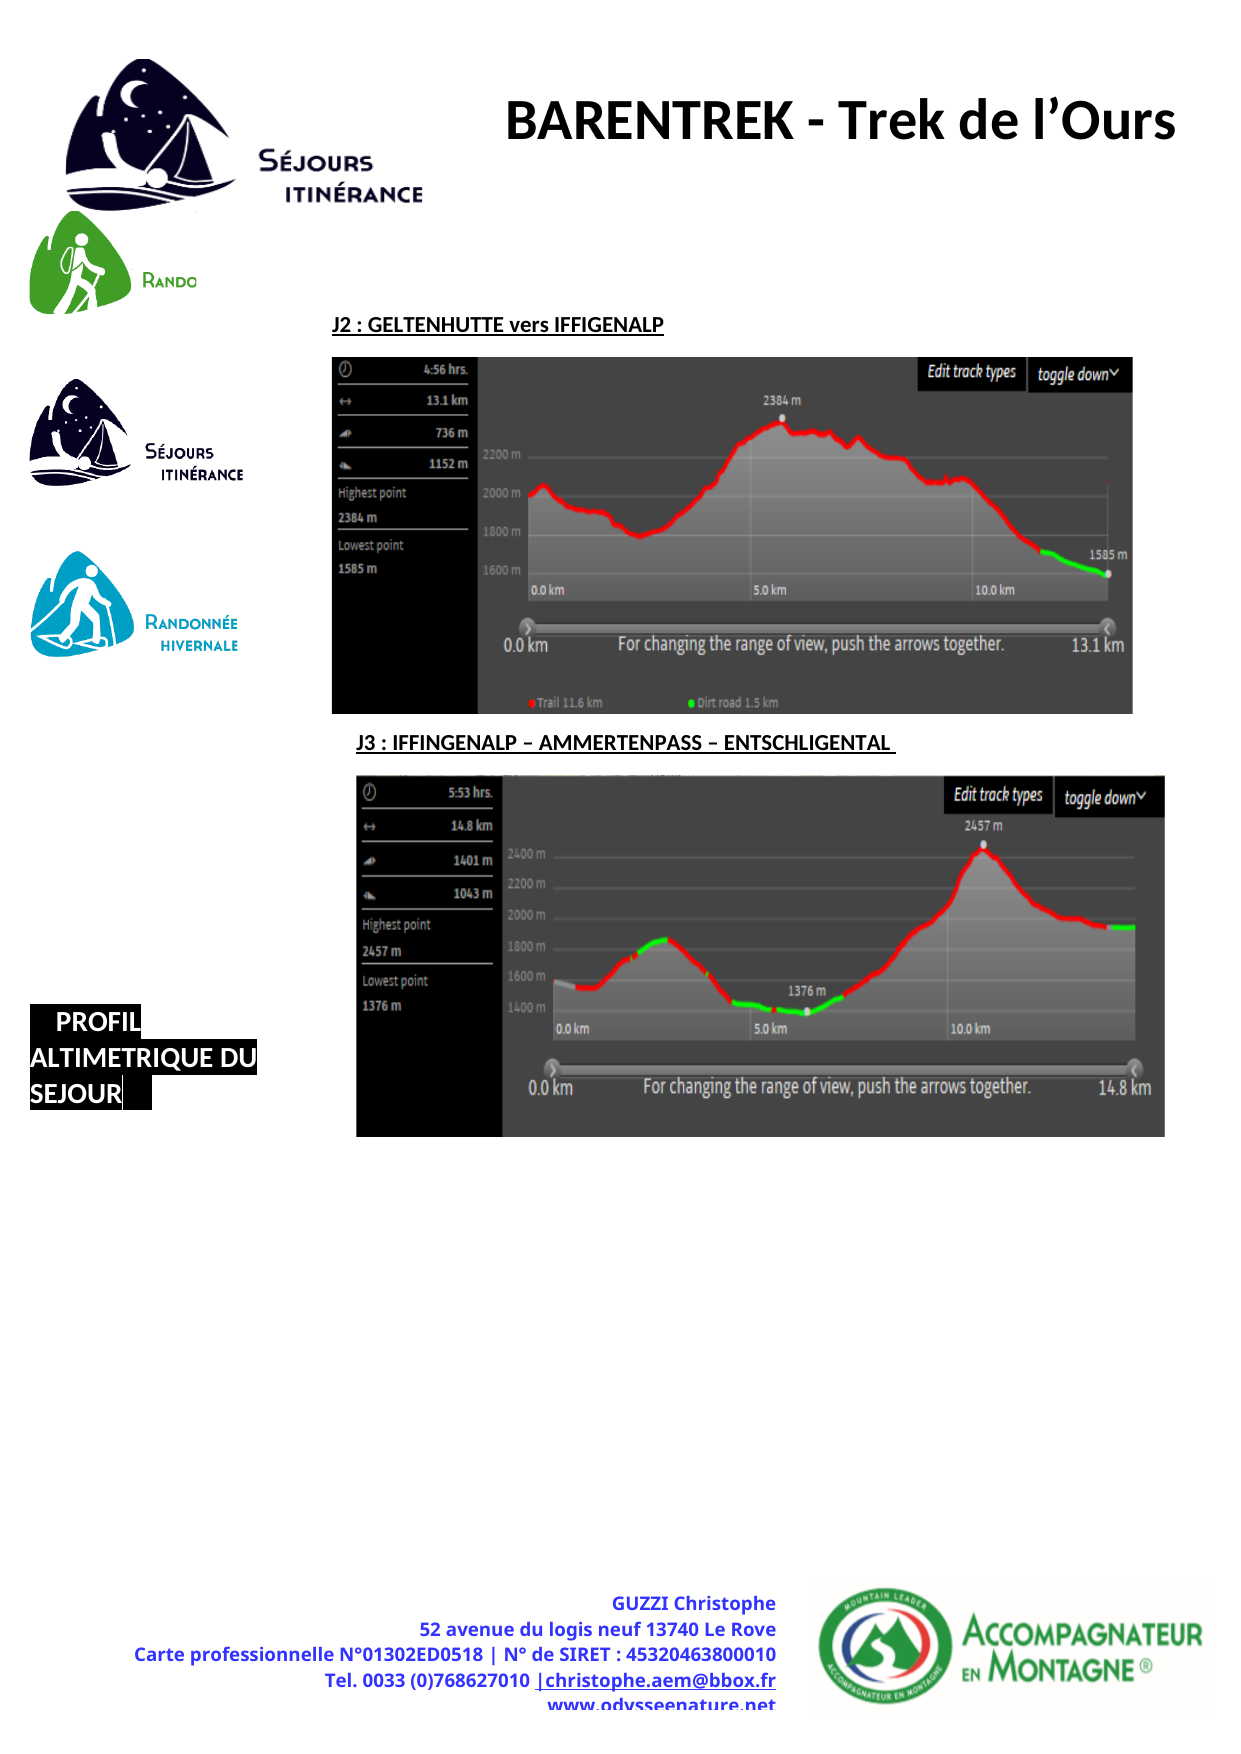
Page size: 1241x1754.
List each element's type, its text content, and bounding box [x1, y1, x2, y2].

picture [86, 565, 97, 576]
picture [29, 59, 423, 314]
picture [331, 357, 1133, 714]
picture [29, 551, 238, 657]
picture [29, 379, 243, 486]
text PROFIL ALTIMETRIQUE DU SEJOUR00 [29, 1003, 341, 1110]
picture [811, 1582, 1211, 1713]
picture [356, 775, 1166, 1137]
